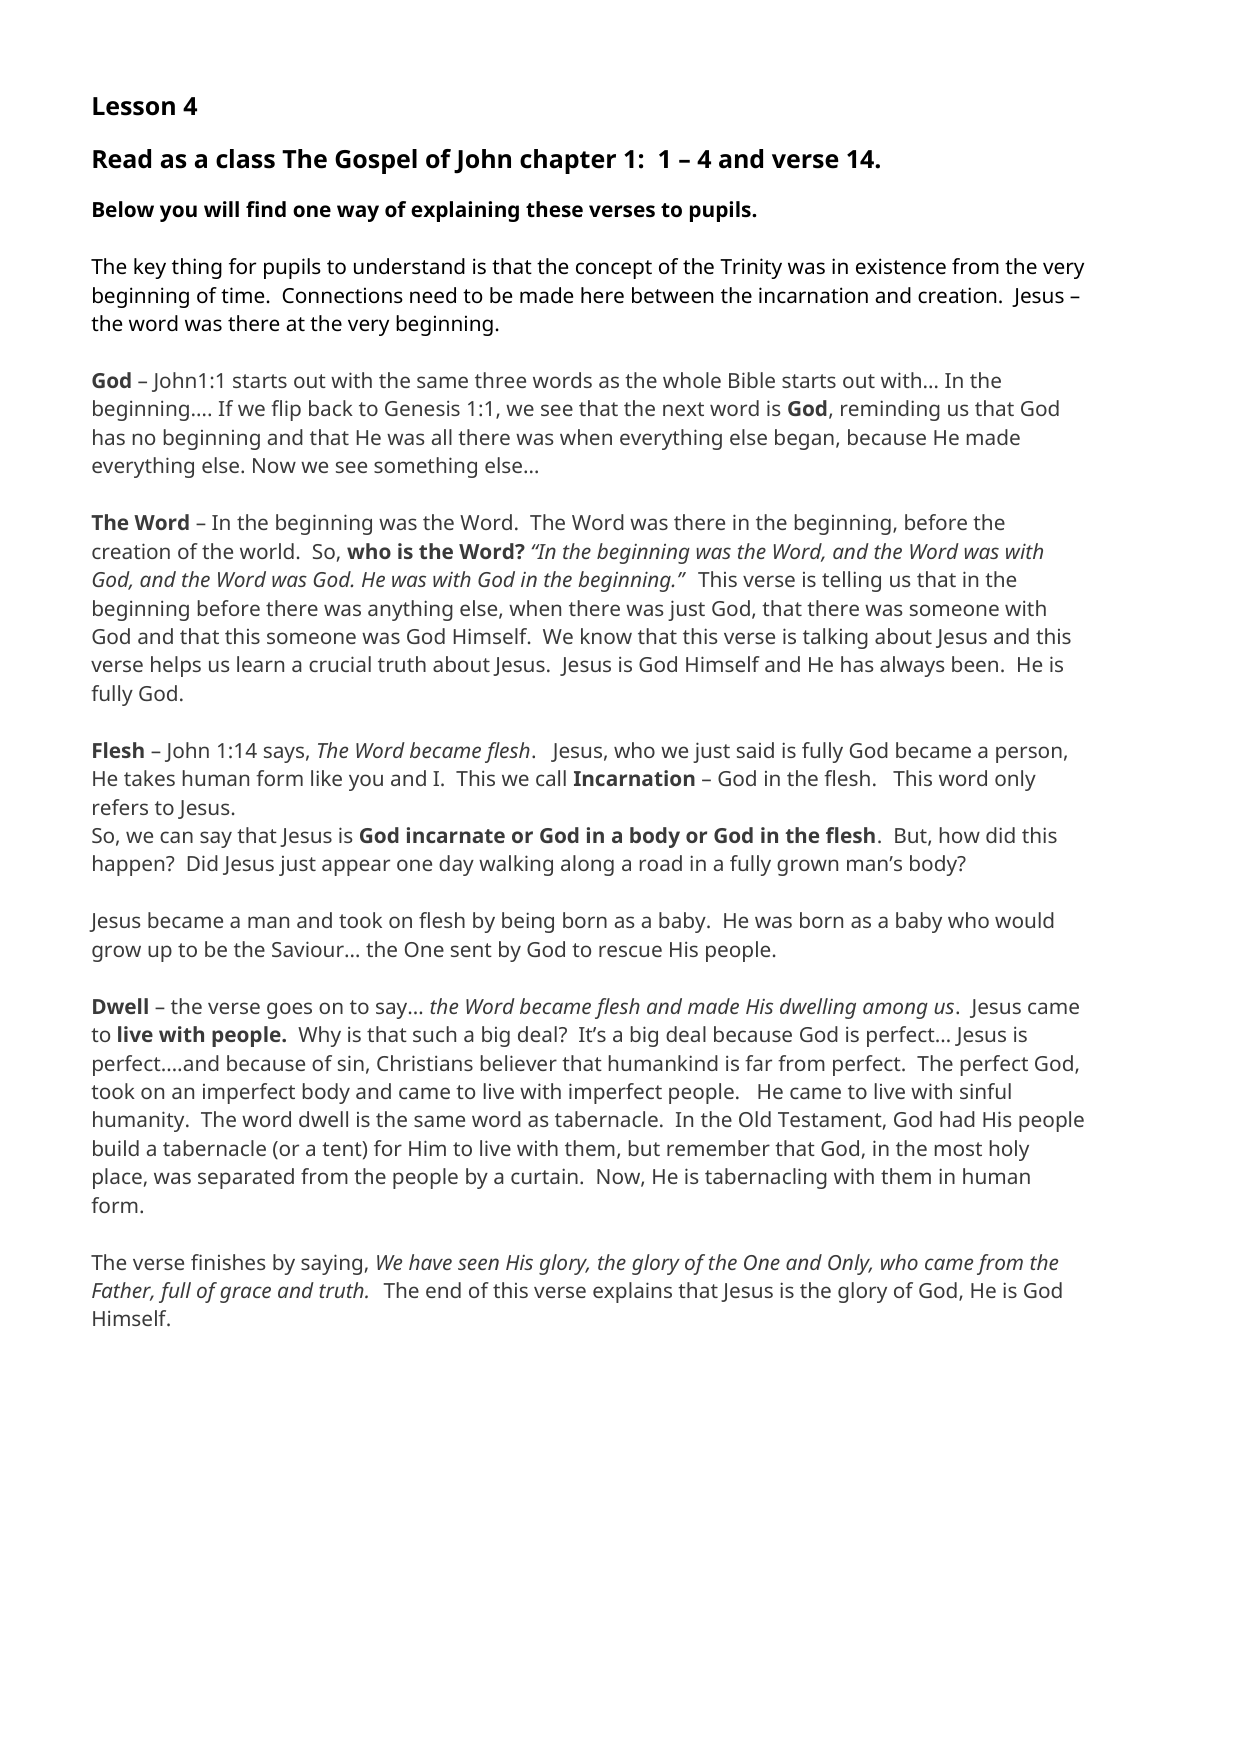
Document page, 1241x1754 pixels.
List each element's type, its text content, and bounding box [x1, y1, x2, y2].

text Below you will find one way of explaining these verses to pupils. [91, 196, 1090, 224]
text Jesus became a man and took on flesh by being born as a baby. He was born as a baby who would grow up to be the Saviour… the One sent by God to rescue His people. [91, 906, 1090, 963]
text The verse finishes by saying, We have seen His glory, the glory of the One and Only, who came from the Father, full of grace and truth. The end of this verse explains that Jesus is the glory of God, He is God Himself. [91, 1248, 1090, 1333]
text So, we can say that Jesus is God incarnate or God in a body or God in the flesh. But, how did this happen? Did Jesus just appear one day walking along a road in a fully grown man’s body? [91, 821, 1090, 878]
text God – John1:1 starts out with the same three words as the whole Bible starts out with… In the beginning…. If we flip back to Genesis 1:1, we see that the next word is God, reminding us that God has no beginning and that He was all there was when everything else began, because He made everything else. Now we see something else… [91, 366, 1090, 480]
text Read as a class The Gospel of John chapter 1: 1 – 4 and verse 14. [91, 142, 1090, 176]
text Lesson 4 [91, 89, 1090, 123]
text The Word – In the beginning was the Word. The Word was there in the beginning, before the creation of the world. So, who is the Word? “In the beginning was the Word, and the Word was with God, and the Word was God. He was with God in the beginning.” This verse is telling us that in the beginning before there was anything else, when there was just God, that there was someone with God and that this someone was God Himself. We know that this verse is talking about Jesus and this verse helps us learn a crucial truth about Jesus. Jesus is God Himself and He has always been. He is fully God. [91, 508, 1090, 707]
text Flesh – John 1:14 says, The Word became flesh. Jesus, who we just said is fully God became a person, He takes human form like you and I. This we call Incarnation – God in the flesh. This word only refers to Jesus. [91, 736, 1090, 821]
text Dwell – the verse goes on to say… the Word became flesh and made His dwelling among us. Jesus came to live with people. Why is that such a big deal? It’s a big deal because God is perfect… Jesus is perfect….and because of sin, Christians believer that humankind is far from perfect. The perfect God, took on an imperfect body and came to live with imperfect people. He came to live with sinful humanity. The word dwell is the same word as tabernacle. In the Old Testament, God had His people build a tabernacle (or a tent) for Him to live with them, but remember that God, in the most holy place, was separated from the people by a curtain. Now, He is tabernacling with them in human form. [91, 992, 1090, 1219]
text The key thing for pupils to understand is that the concept of the Trinity was in existence from the very beginning of time. Connections need to be made here between the incarnation and creation. Jesus – the word was there at the very beginning. [91, 252, 1090, 338]
